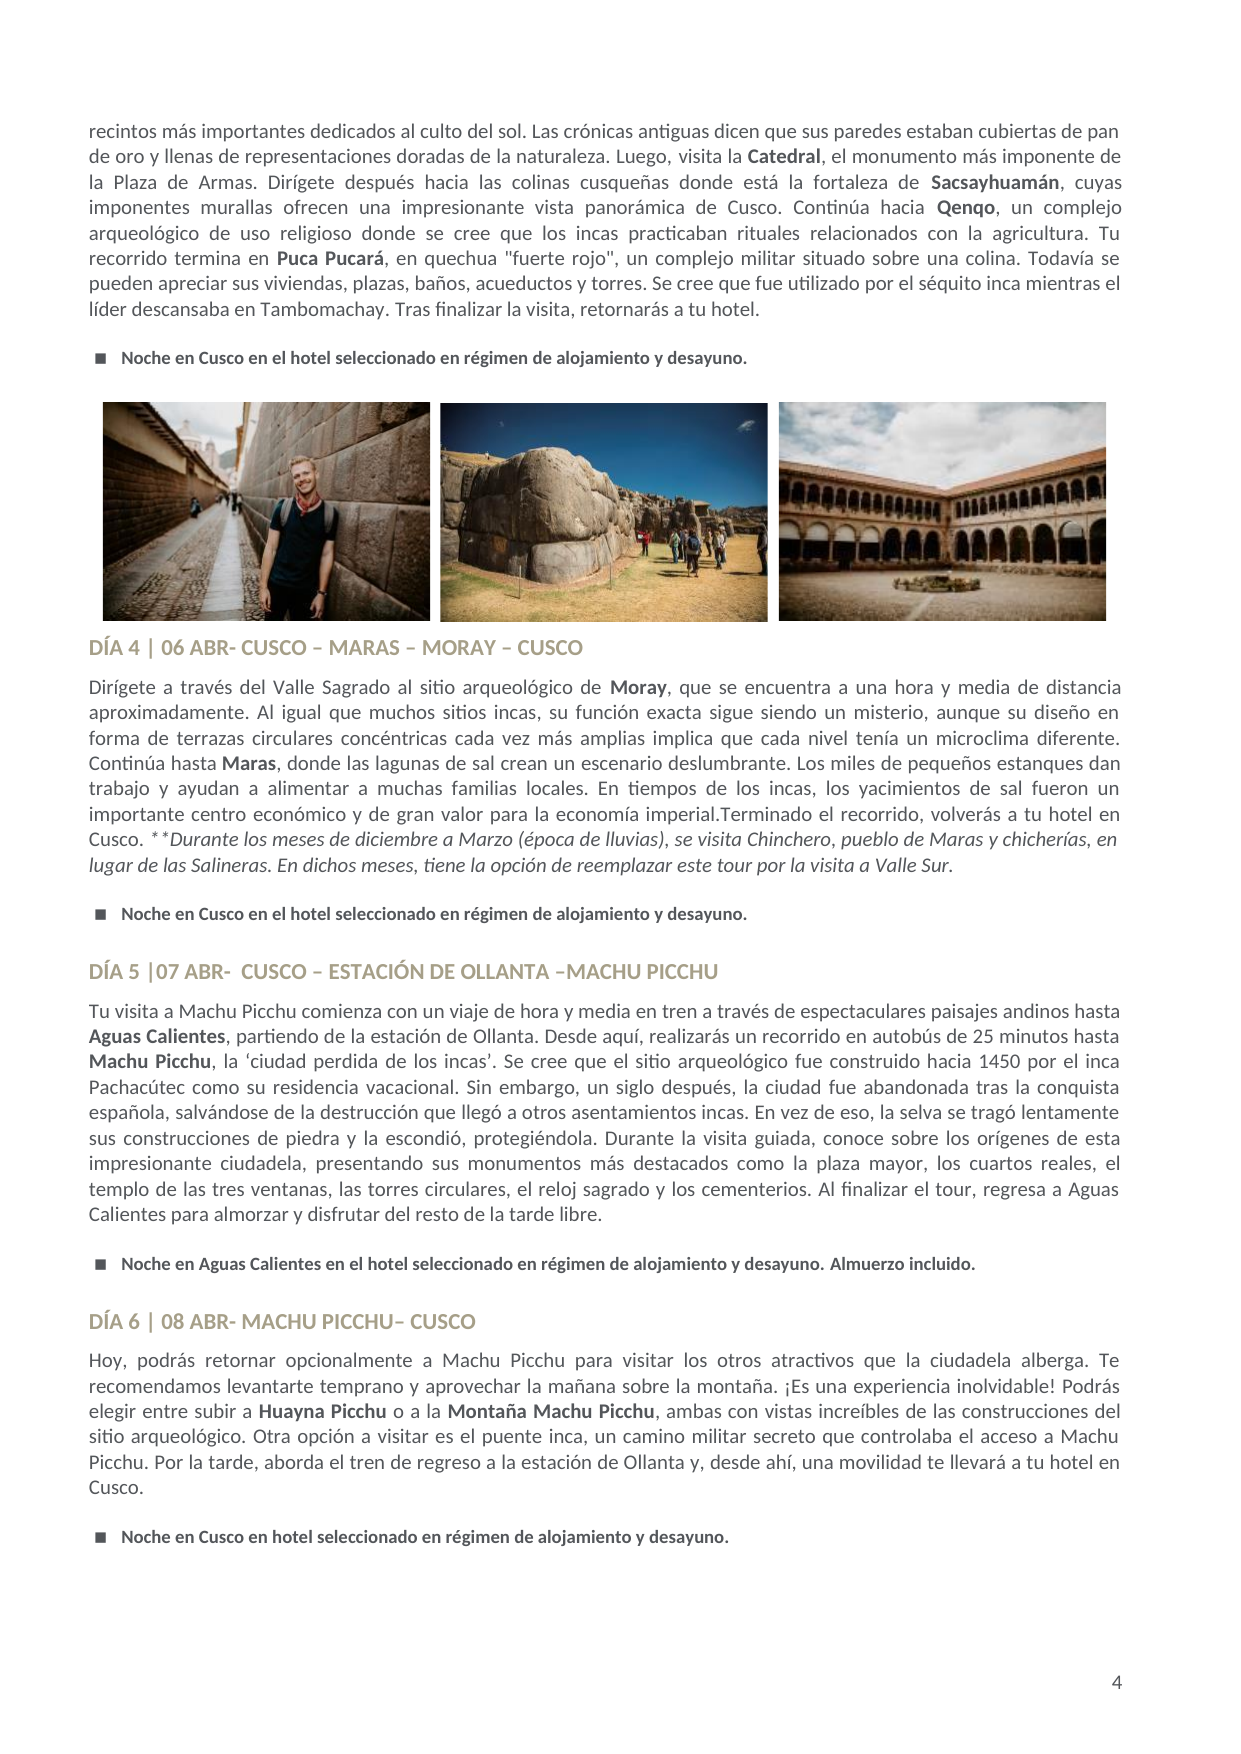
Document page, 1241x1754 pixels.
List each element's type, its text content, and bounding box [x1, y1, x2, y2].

text DÍA 5 |07 ABR- CUSCO – ESTACIÓN DE OLLANTA –MACHU PICCHU [89, 957, 1122, 985]
list Noche en Cusco en el hotel seleccionado en régimen de alojamiento y desayuno. [100, 890, 1122, 932]
text DÍA 6 | 08 ABR- MACHU PICCHU– CUSCO [89, 1307, 1122, 1335]
list Noche en Aguas Calientes en el hotel seleccionado en régimen de alojamiento y desayuno. Almuerzo incluido. [100, 1239, 1122, 1282]
text Tu visita a Machu Picchu comienza con un viaje de hora y media en tren a través de espectaculares paisajes andinos hasta Aguas Calientes, partiendo de la estación de Ollanta. Desde aquí, realizarás un recorrido en autobús de 25 minutos hasta Machu Picchu, la ‘ciudad perdida de los incas’. Se cree que el sitio arqueológico fue construido hacia 1450 por el inca Pachacútec como su residencia vacacional. Sin embargo, un siglo después, la ciudad fue abandonada tras la conquista española, salvándose de la destrucción que llegó a otros asentamientos incas. En vez de eso, la selva se tragó lentamente sus construcciones de piedra y la escondió, protegiéndola. Durante la visita guiada, conoce sobre los orígenes de esta impresionante ciudadela, presentando sus monumentos más destacados como la plaza mayor, los cuartos reales, el templo de las tres ventanas, las torres circulares, el reloj sagrado y los cementerios. Al finalizar el tour, regresa a Aguas Calientes para almorzar y disfrutar del resto de la tarde libre. [89, 998, 1122, 1227]
text Dirígete a través del Valle Sagrado al sitio arqueológico de Moray, que se encuentra a una hora y media de distancia aproximadamente. Al igual que muchos sitios incas, su función exacta sigue siendo un misterio, aunque su diseño en forma de terrazas circulares concéntricas cada vez más amplias implica que cada nivel tenía un microclima diferente. Continúa hasta Maras, donde las lagunas de sal crean un escenario deslumbrante. Los miles de pequeños estanques dan trabajo y ayudan a alimentar a muchas familias locales. En tiempos de los incas, los yacimientos de sal fueron un importante centro económico y de gran valor para la economía imperial.Terminado el recorrido, volverás a tu hotel en Cusco. **Durante los meses de diciembre a Marzo (época de lluvias), se visita Chinchero, pueblo de Maras y chicherías, en lugar de las Salineras. En dichos meses, tiene la opción de reemplazar este tour por la visita a Valle Sur. [89, 674, 1122, 877]
list Noche en Cusco en el hotel seleccionado en régimen de alojamiento y desayuno. [100, 334, 1122, 377]
picture [102, 402, 431, 621]
picture [440, 403, 768, 622]
list Noche en Cusco en hotel seleccionado en régimen de alojamiento y desayuno. [100, 1512, 1122, 1555]
picture [778, 402, 1107, 621]
text Hoy, podrás retornar opcionalmente a Machu Picchu para visitar los otros atractivos que la ciudadela alberga. Te recomendamos levantarte temprano y aprovechar la mañana sobre la montaña. ¡Es una experiencia inolvidable! Podrás elegir entre subir a Huayna Picchu o a la Montaña Machu Picchu, ambas con vistas increíbles de las construcciones del sitio arqueológico. Otra opción a visitar es el puente inca, un camino militar secreto que controlaba el acceso a Machu Picchu. Por la tarde, aborda el tren de regreso a la estación de Ollanta y, desde ahí, una movilidad te llevará a tu hotel en Cusco. [89, 1347, 1122, 1500]
